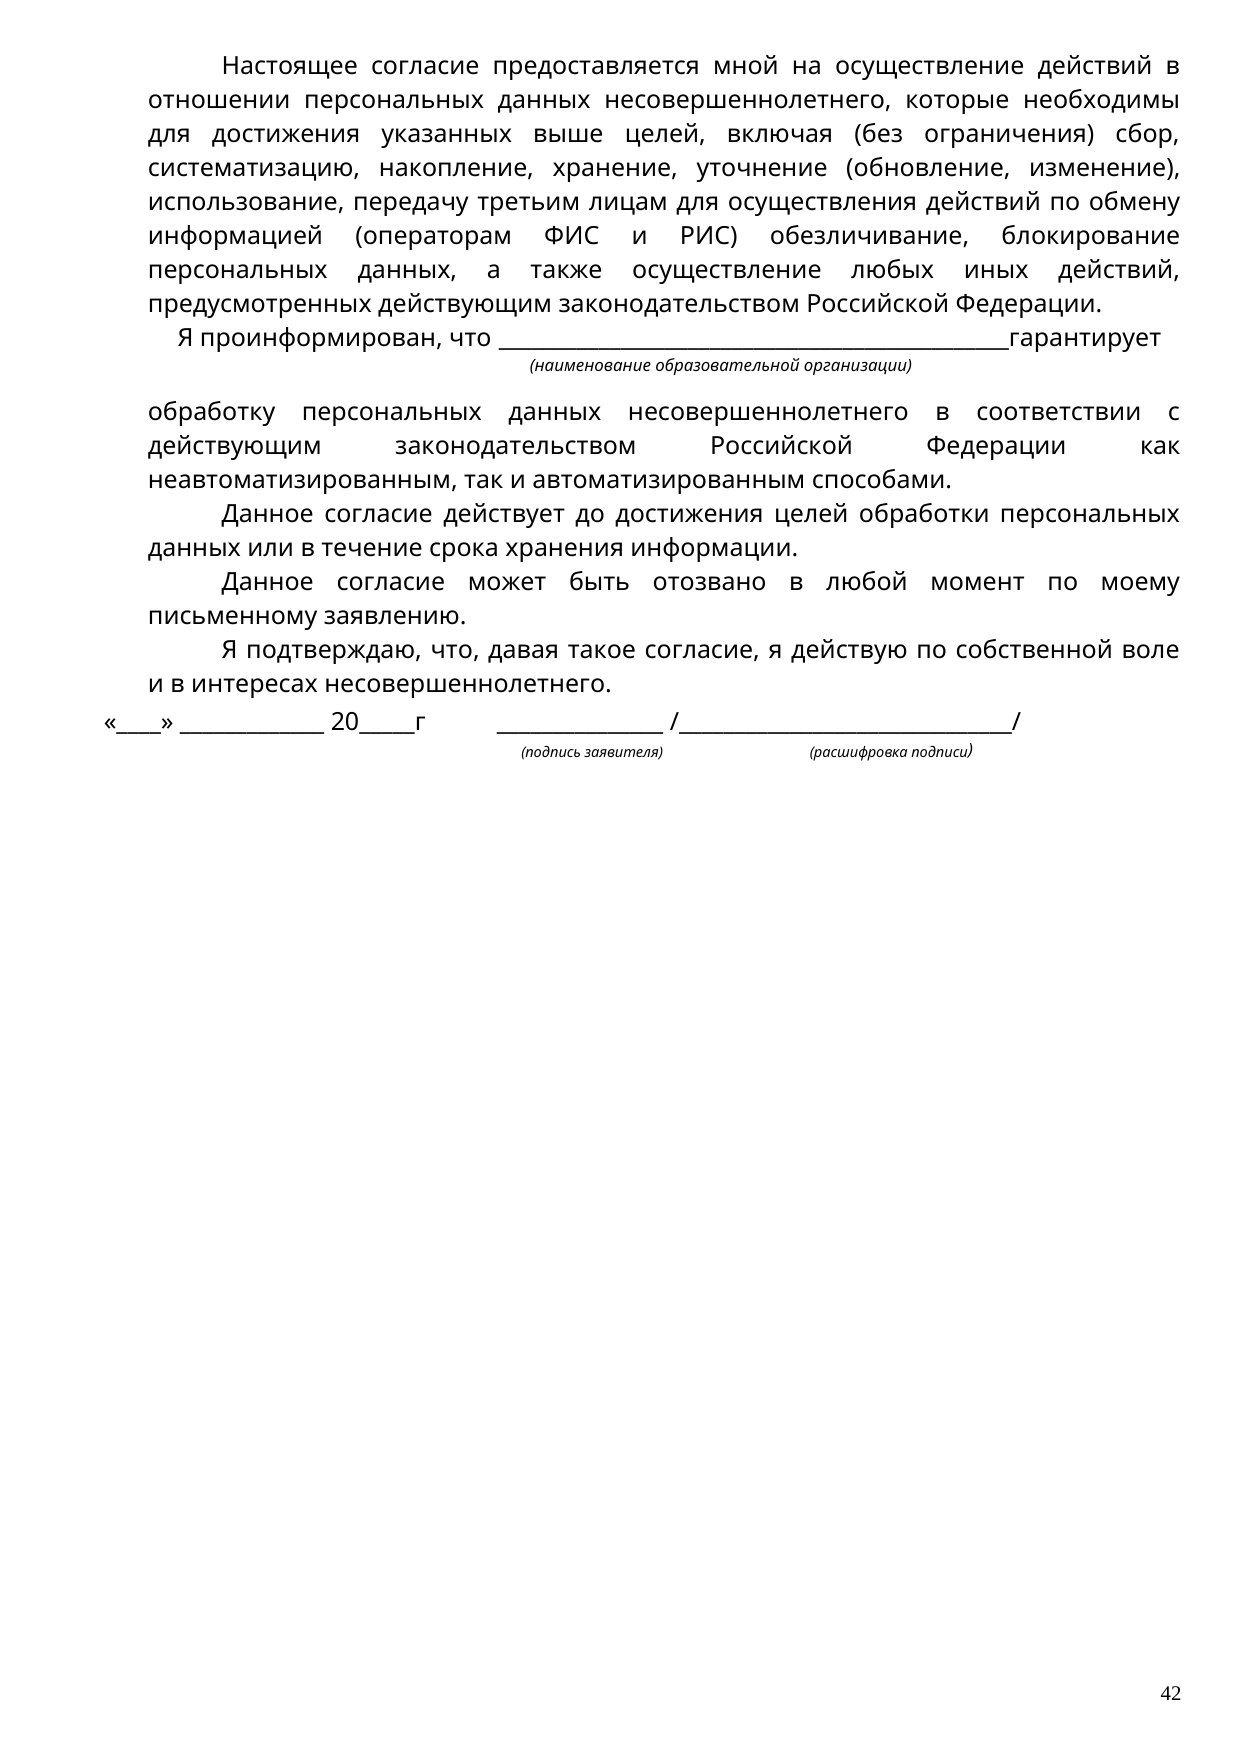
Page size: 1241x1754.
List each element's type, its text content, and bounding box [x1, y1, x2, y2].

text (наименование образовательной организации) [236, 354, 1181, 393]
text обработку персональных данных несовершеннолетнего в соответствии с действующим законодательством Российской Федерации как неавтоматизированным, так и автоматизированным способами. [148, 393, 1181, 496]
text Настоящее согласие предоставляется мной на осуществление действий в отношении персональных данных несовершеннолетнего, которые необходимы для достижения указанных выше целей, включая (без ограничения) сбор, систематизацию, накопление, хранение, уточнение (обновление, изменение), использование, передачу третьим лицам для осуществления действий по обмену информацией (операторам ФИС и РИС) обезличивание, блокирование персональных данных, а также осуществление любых иных действий, предусмотренных действующим законодательством Российской Федерации. [148, 47, 1181, 320]
text «____» _____________ 20_____г _______________ /______________________________/ [103, 700, 1212, 738]
text Данное согласие действует до достижения целей обработки персональных данных или в течение срока хранения информации. [148, 496, 1181, 564]
text Данное согласие может быть отозвано в любой момент по моему письменному заявлению. [148, 564, 1181, 632]
text Я проинформирован, что ______________________________________________гарантирует [103, 320, 1181, 354]
text (подпись заявителя) (расшифровка подписи) [148, 738, 1181, 777]
text Я подтверждаю, что, давая такое согласие, я действую по собственной воле и в интересах несовершеннолетнего. [148, 632, 1181, 700]
